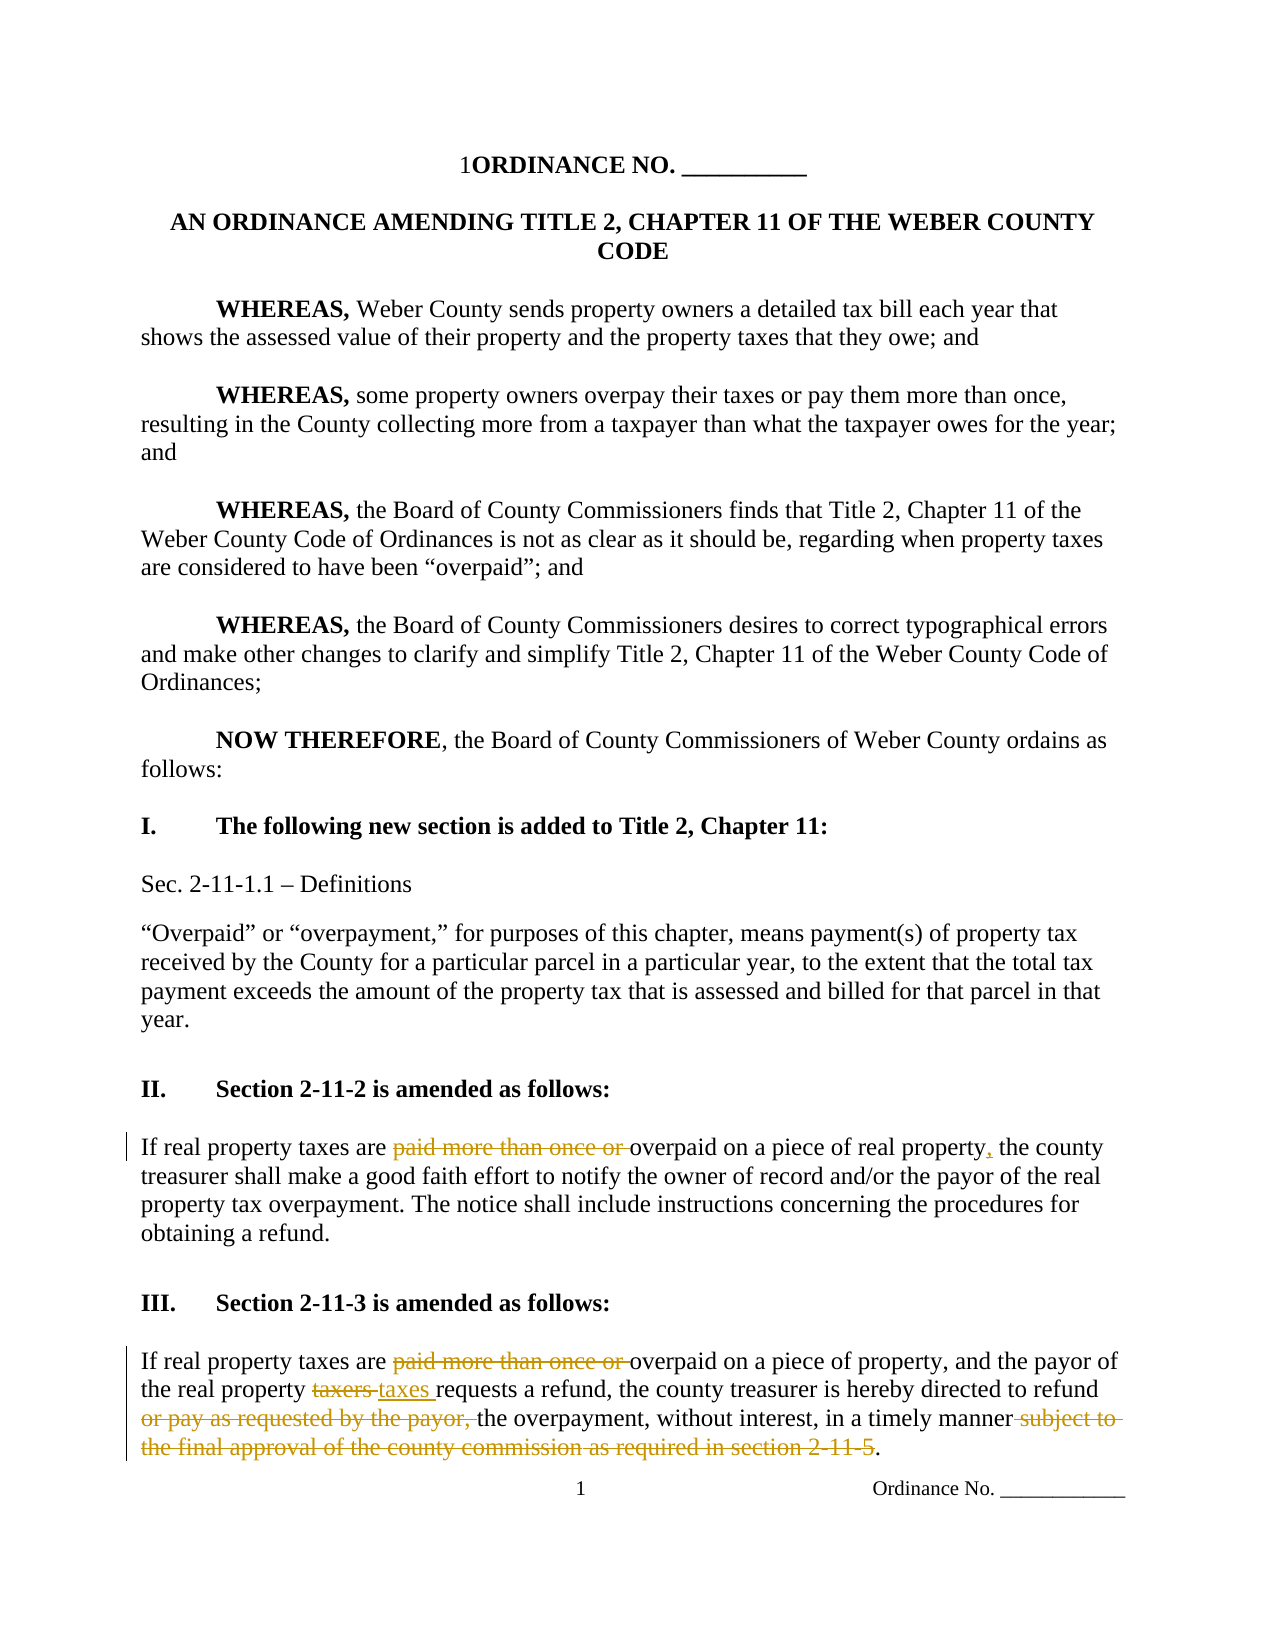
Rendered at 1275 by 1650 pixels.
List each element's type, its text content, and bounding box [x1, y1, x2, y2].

text WHEREAS, the Board of County Commissioners desires to correct typographical errors and make other changes to clarify and simplify Title 2, Chapter 11 of the Weber County Code of Ordinances; [141, 610, 1125, 696]
text WHEREAS, the Board of County Commissioners finds that Title 2, Chapter 11 of the Weber County Code of Ordinances is not as clear as it should be, regarding when property taxes are considered to have been “overpaid”; and [141, 495, 1125, 581]
text Sec. 2-11-1.1 – Definitions [141, 869, 1125, 897]
text WHEREAS, some property owners overpay their taxes or pay them more than once, resulting in the County collecting more from a taxpayer than what the taxpayer owes for the year; and [141, 380, 1125, 466]
text NOW THEREFORE, the Board of County Commissioners of Weber County ordains as follows: [141, 725, 1125, 782]
text II. Section 2-11-2 is amended as follows: [141, 1074, 1125, 1103]
text If real property taxes are overpaid on a piece of real property the county treasurer shall make a good faith effort to notify the owner of record and/or the payor of the real property tax overpayment. The notice shall include instructions concerning the procedures for obtaining a refund. [141, 1132, 1125, 1247]
text If real property taxes are overpaid on a piece of property, and the payor of the real property requests a refund, the county treasurer is hereby directed to refund the overpayment, without interest, in a timely manner. [141, 1346, 1125, 1461]
text III. Section 2-11-3 is amended as follows: [141, 1288, 1125, 1317]
text AN ORDINANCE AMENDING TITLE 2, CHAPTER 11 OF THE WEBER COUNTY CODE [141, 207, 1125, 265]
text ORDINANCE NO. __________ [141, 150, 1125, 179]
text “Overpaid” or “overpayment,” for purposes of this chapter, means payment(s) of property tax received by the County for a particular parcel in a particular year, to the extent that the total tax payment exceeds the amount of the property tax that is assessed and billed for that parcel in that year. [141, 918, 1125, 1033]
text WHEREAS, Weber County sends property owners a detailed tax bill each year that shows the assessed value of their property and the property taxes that they owe; and [141, 294, 1125, 351]
text I. The following new section is added to Title 2, Chapter 11: [141, 811, 1125, 840]
